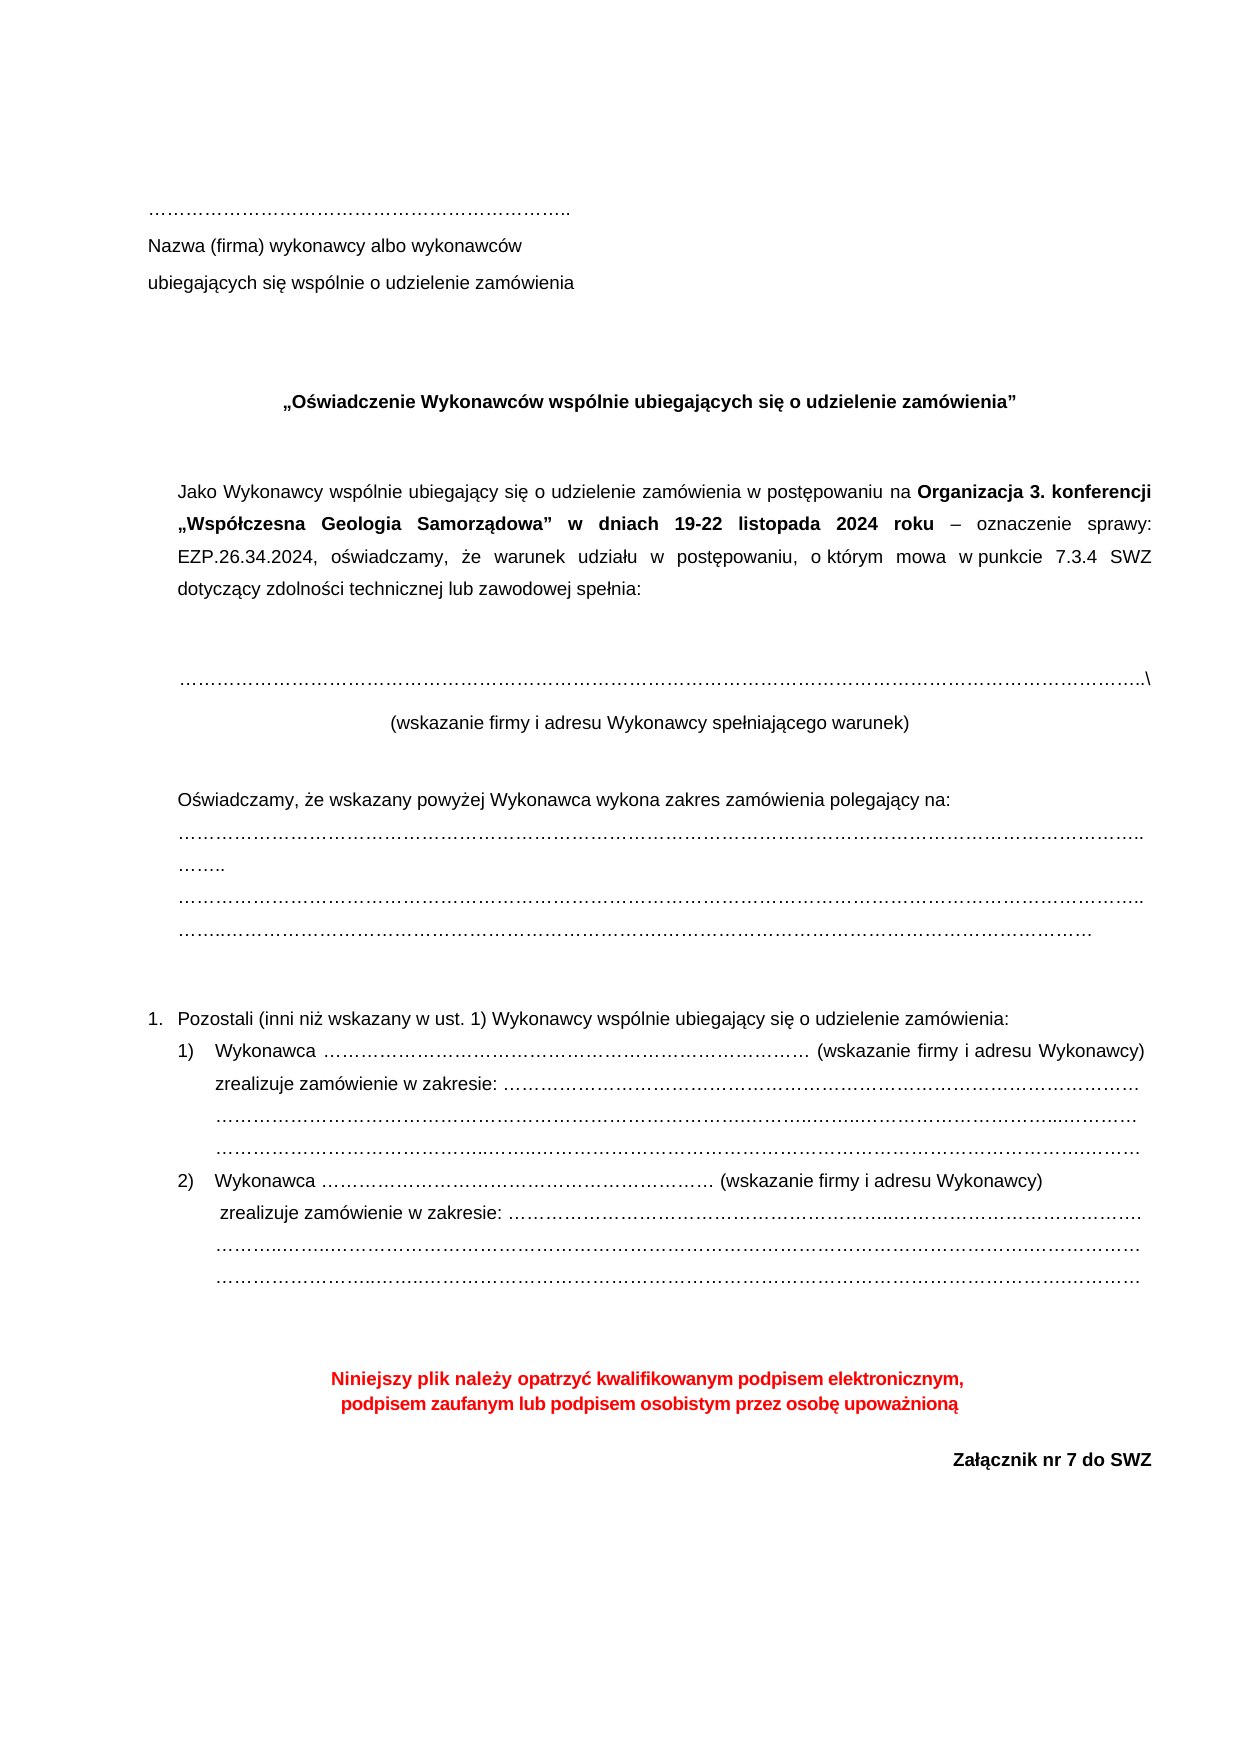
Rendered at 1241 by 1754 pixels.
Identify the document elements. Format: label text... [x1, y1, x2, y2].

text Nazwa (firma) wykonawcy albo wykonawców [148, 235, 1152, 256]
list Pozostali (inni niż wskazany w ust. 1) Wykonawcy wspólnie ubiegający się o udzielenie zamówienia: [148, 1008, 1152, 1029]
list Oświadczamy, że wskazany powyżej Wykonawca wykona zakres zamówienia polegający na: [177, 789, 1152, 811]
text Niniejszy plik należy opatrzyć kwalifikowanym podpisem elektronicznym, podpisem zaufanym lub podpisem osobistym przez osobę upoważnioną [148, 1368, 1152, 1414]
list ………………………………………………………………………………………………………………………………………..……..………………………………………………………………………………………………………………………………………..……..…………………………………………………………….…………………………………………………………… [177, 822, 1152, 940]
list zrealizuje zamówienie w zakresie: ……………………………………………………..…………………………………. [214, 1202, 1152, 1223]
list ……………………..……..………………………………………………………………………………………….………… [215, 1266, 1152, 1288]
text ubiegających się wspólnie o udzielenie zamówienia [148, 272, 1152, 293]
text (wskazanie firmy i adresu Wykonawcy spełniającego warunek) [148, 712, 1152, 734]
text Załącznik nr 7 do SWZ [148, 1449, 1152, 1470]
text ………………………………………………………………………………………………………………………………………..\ [148, 667, 1152, 689]
list Wykonawca …………………………………………………………………… (wskazanie firmy i adresu Wykonawcy) zrealizuje zamówienie w zakresie: ………………………………………………………………………………………… [177, 1040, 1152, 1094]
list Jako Wykonawcy wspólnie ubiegający się o udzielenie zamówienia w postępowaniu na Organizacja 3. konferencji „Współczesna Geologia Samorządowa” w dniach 19-22 listopada 2024 roku – oznaczenie sprawy: EZP.26.34.2024, oświadczamy, że warunek udziału w postępowaniu, o którym mowa w punkcie 7.3.4 SWZ dotyczący zdolności technicznej lub zawodowej spełnia: [177, 481, 1152, 599]
text „Oświadczenie Wykonawców wspólnie ubiegających się o udzielenie zamówienia” [148, 391, 1152, 413]
list ………………………………………………………………………….………..……..…………………………...………… [215, 1105, 1152, 1126]
text ………………………………………………………….. [148, 197, 1152, 219]
list ………..……..………………………………………………………………………………………………….……………… [215, 1234, 1152, 1256]
list ……………………………………..……..…………………………………………………………………………….……… [215, 1137, 1152, 1159]
list Wykonawca ……………………………………………………… (wskazanie firmy i adresu Wykonawcy) [177, 1169, 1152, 1191]
